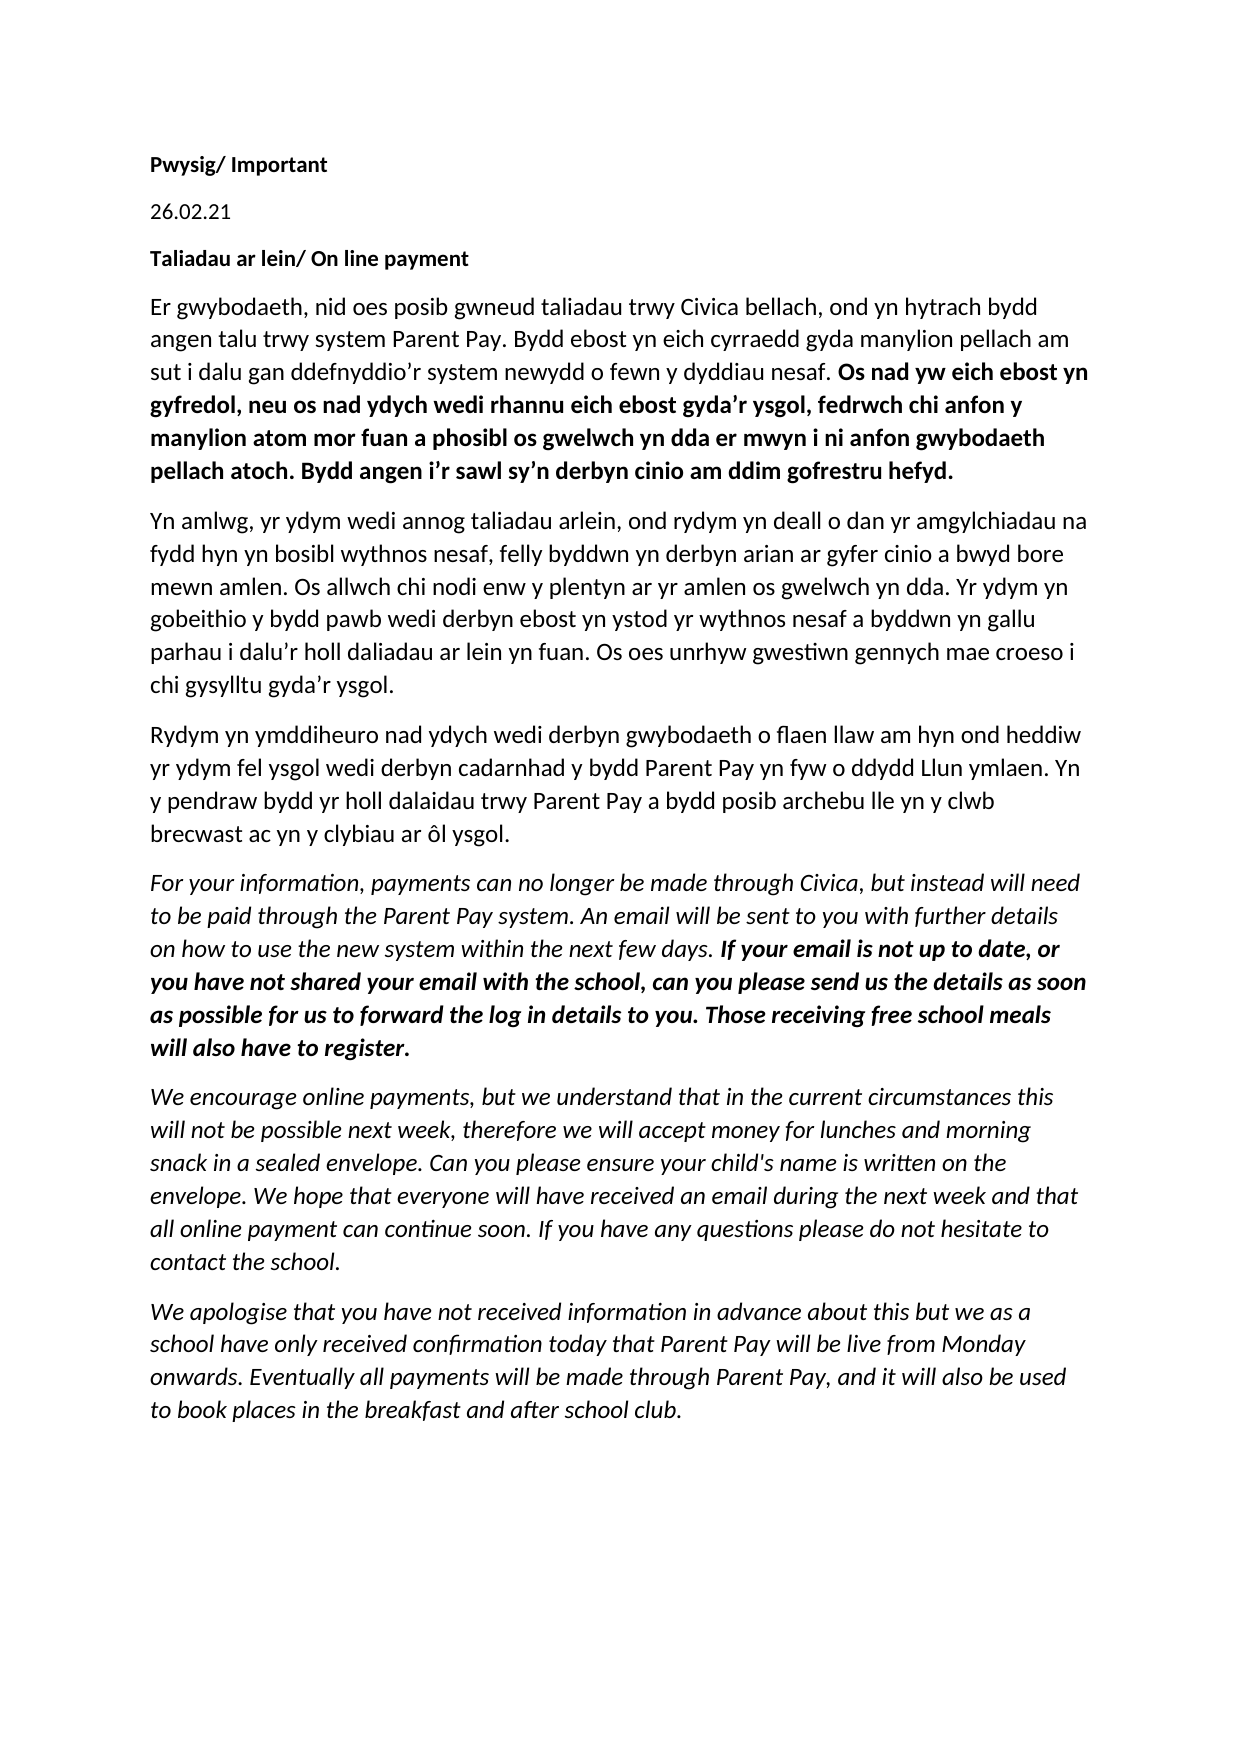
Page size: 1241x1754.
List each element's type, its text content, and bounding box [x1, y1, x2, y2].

text 26.02.21 [150, 197, 1090, 225]
text We apologise that you have not received information in advance about this but we as a school have only received confirmation today that Parent Pay will be live from Monday onwards. Eventually all payments will be made through Parent Pay, and it will also be used to book places in the breakfast and after school club. [150, 1296, 1090, 1425]
text For your information, payments can no longer be made through Civica, but instead will need to be paid through the Parent Pay system. An email will be sent to you with further details on how to use the new system within the next few days. If your email is not up to date, or you have not shared your email with the school, can you please send us the details as soon as possible for us to forward the log in details to you. Those receiving free school meals will also have to register. [150, 867, 1090, 1062]
text Pwysig/ Important [150, 150, 1090, 178]
text Taliadau ar lein/ On line payment [150, 244, 1090, 272]
text Rydym yn ymddiheuro nad ydych wedi derbyn gwybodaeth o flaen llaw am hyn ond heddiw yr ydym fel ysgol wedi derbyn cadarnhad y bydd Parent Pay yn fyw o ddydd Llun ymlaen. Yn y pendraw bydd yr holl dalaidau trwy Parent Pay a bydd posib archebu lle yn y clwb brecwast ac yn y clybiau ar ôl ysgol. [150, 719, 1090, 848]
text We encourage online payments, but we understand that in the current circumstances this will not be possible next week, therefore we will accept money for lunches and morning snack in a sealed envelope. Can you please ensure your child's name is written on the envelope. We hope that everyone will have received an email during the next week and that all online payment can continue soon. If you have any questions please do not hesitate to contact the school. [150, 1081, 1090, 1277]
text Yn amlwg, yr ydym wedi annog taliadau arlein, ond rydym yn deall o dan yr amgylchiadau na fydd hyn yn bosibl wythnos nesaf, felly byddwn yn derbyn arian ar gyfer cinio a bwyd bore mewn amlen. Os allwch chi nodi enw y plentyn ar yr amlen os gwelwch yn dda. Yr ydym yn gobeithio y bydd pawb wedi derbyn ebost yn ystod yr wythnos nesaf a byddwn yn gallu parhau i dalu’r holl daliadau ar lein yn fuan. Os oes unrhyw gwestiwn gennych mae croeso i chi gysylltu gyda’r ysgol. [150, 505, 1090, 700]
text Er gwybodaeth, nid oes posib gwneud taliadau trwy Civica bellach, ond yn hytrach bydd angen talu trwy system Parent Pay. Bydd ebost yn eich cyrraedd gyda manylion pellach am sut i dalu gan ddefnyddio’r system newydd o fewn y dyddiau nesaf. Os nad yw eich ebost yn gyfredol, neu os nad ydych wedi rhannu eich ebost gyda’r ysgol, fedrwch chi anfon y manylion atom mor fuan a phosibl os gwelwch yn dda er mwyn i ni anfon gwybodaeth pellach atoch. Bydd angen i’r sawl sy’n derbyn cinio am ddim gofrestru hefyd. [150, 291, 1090, 486]
